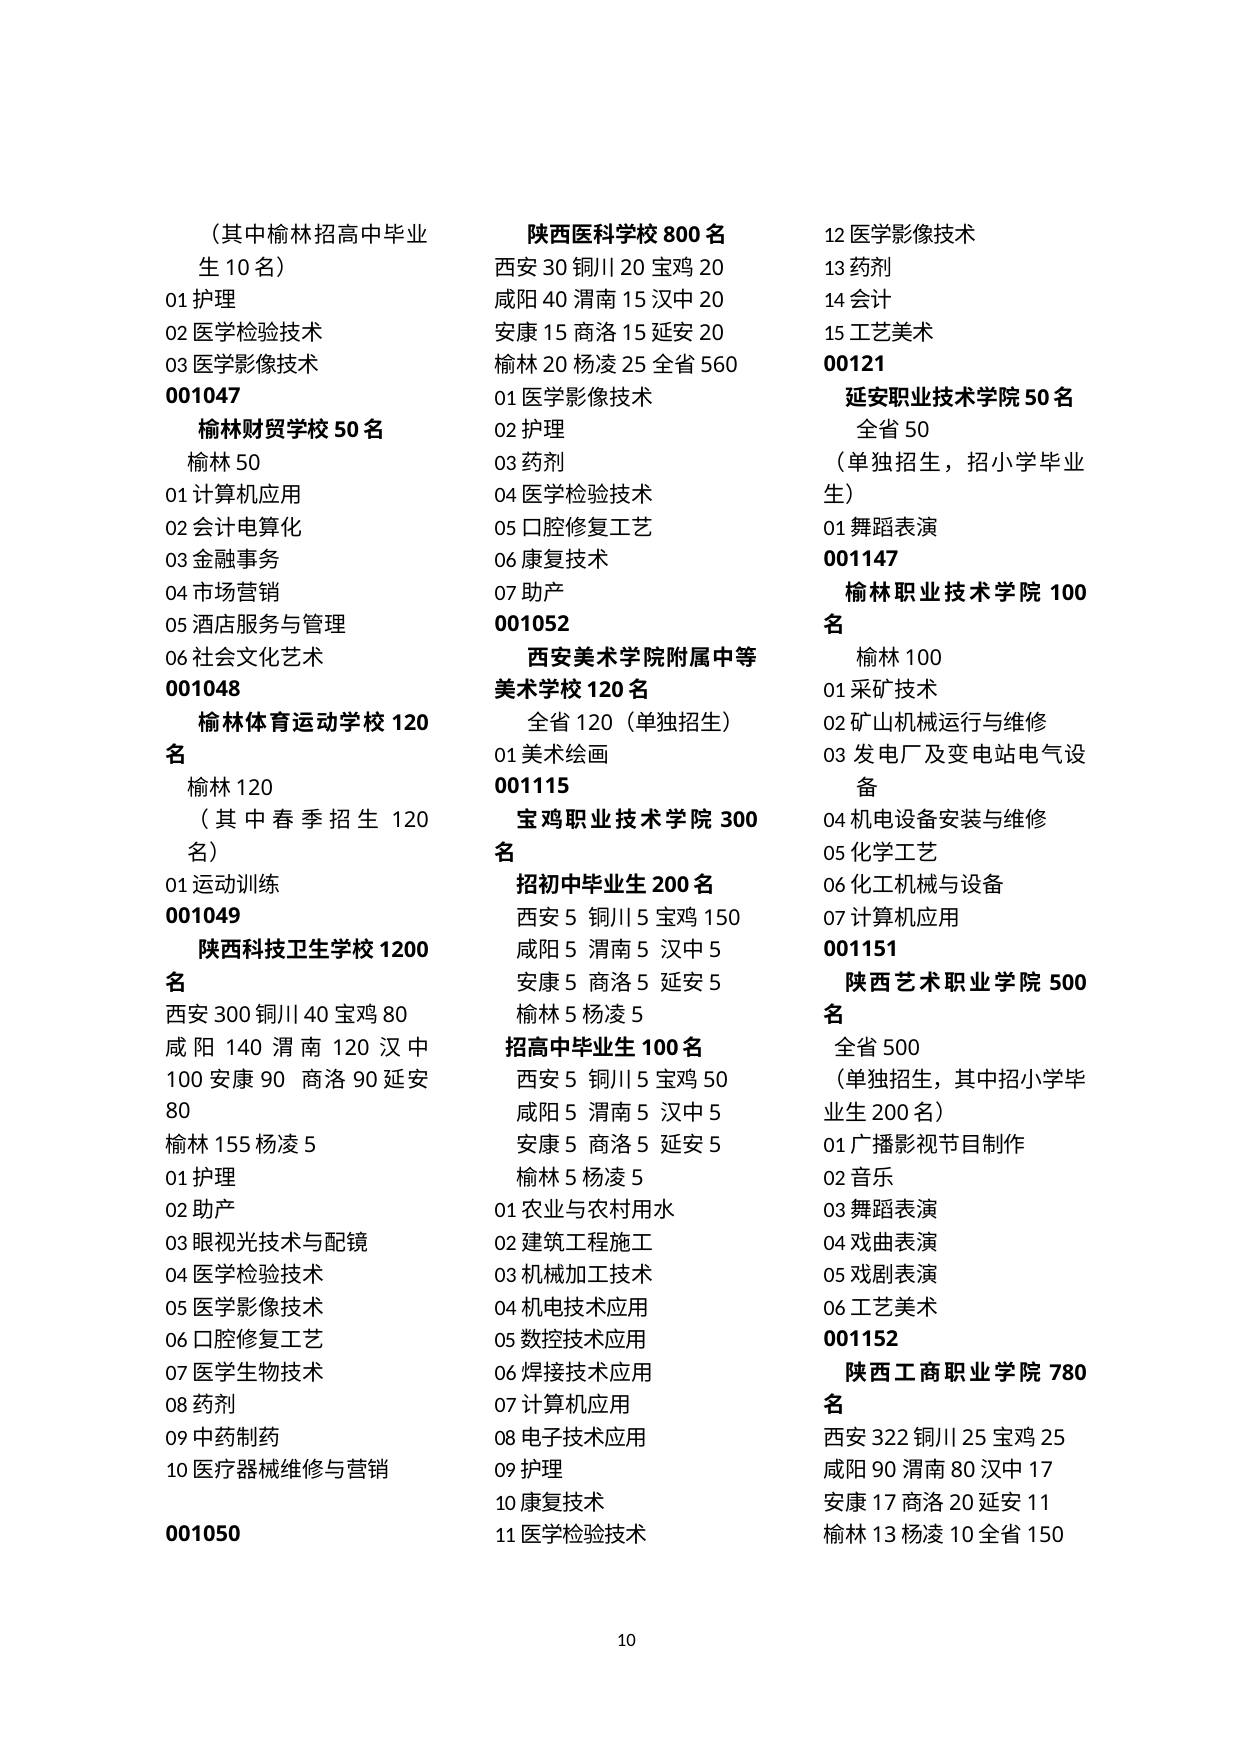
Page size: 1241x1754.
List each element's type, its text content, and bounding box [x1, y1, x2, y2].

text 招高中毕业生100名 [494, 1029, 758, 1062]
text 02 会计电算化 [165, 509, 429, 542]
text 陕西工商职业学院780名 [823, 1354, 1087, 1419]
text 001152 [823, 1322, 1087, 1354]
text （单独招生，招小学毕业生） [823, 444, 1087, 509]
text 12 医学影像技术 [823, 217, 1087, 249]
text 03 舞蹈表演 [823, 1192, 1087, 1224]
text 01 美术绘画 [494, 737, 758, 769]
text 榆林5 杨凌5 [494, 1159, 758, 1192]
text 06 工艺美术 [823, 1289, 1087, 1322]
text 安康15 商洛15延安20 [494, 314, 758, 347]
text 05 化学工艺 [823, 834, 1087, 867]
text 08 药剂 [165, 1387, 429, 1419]
text 06 社会文化艺术 [165, 639, 429, 672]
text 榆林财贸学校50名 [165, 412, 429, 444]
text 03 眼视光技术与配镜 [165, 1224, 429, 1257]
text 陕西医科学校800名 [494, 217, 758, 249]
text 榆林50 [187, 444, 429, 477]
text 西安30铜川20 宝鸡20 [494, 249, 758, 282]
text 榆林体育运动学校120名 [165, 704, 429, 769]
text 15 工艺美术 [823, 314, 1087, 347]
text 榆林20 杨凌25 全省560 [494, 347, 758, 379]
text 06 焊接技术应用 [494, 1354, 758, 1387]
text 榆林职业技术学院100名 [823, 574, 1087, 639]
text 全省120（单独招生） [527, 704, 758, 737]
text 001147 [823, 542, 1087, 574]
text 05 数控技术应用 [494, 1322, 758, 1354]
text 01 农业与农村用水 [494, 1192, 758, 1224]
text 09 护理 [494, 1452, 758, 1484]
text 11 医学检验技术 [494, 1517, 758, 1549]
text 安康17商洛20延安11 [823, 1484, 1087, 1517]
text 02 音乐 [823, 1159, 1087, 1192]
text 03 药剂 [494, 444, 758, 477]
text 10 康复技术 [494, 1484, 758, 1517]
text 01 护理 [165, 282, 429, 314]
text 07 助产 [494, 574, 758, 607]
text 02 助产 [165, 1192, 429, 1224]
text 西安5 铜川5 宝鸡150 [494, 899, 758, 932]
text 咸阳5 渭南5 汉中5 [494, 1094, 758, 1127]
text 03 金融事务 [165, 542, 429, 574]
text 04 市场营销 [165, 574, 429, 607]
text 延安职业技术学院50名 [823, 379, 1087, 412]
text 05 酒店服务与管理 [165, 607, 429, 639]
text 05 医学影像技术 [165, 1289, 429, 1322]
text 01 采矿技术 [823, 672, 1087, 704]
text 04 机电设备安装与维修 [823, 802, 1087, 834]
text 01 计算机应用 [165, 477, 429, 509]
text 02 护理 [494, 412, 758, 444]
text 陕西科技卫生学校1200名 [165, 932, 429, 997]
text 榆林120 [187, 769, 429, 802]
text 04 医学检验技术 [494, 477, 758, 509]
text 05 口腔修复工艺 [494, 509, 758, 542]
text 咸阳5 渭南5 汉中5 [494, 932, 758, 964]
text 02医学检验技术 [165, 314, 429, 347]
text 安康5 商洛5 延安5 [494, 964, 758, 997]
text 03医学影像技术 [165, 347, 429, 379]
text 西安322铜川25 宝鸡25 [823, 1419, 1087, 1452]
text 04 机电技术应用 [494, 1289, 758, 1322]
text 宝鸡职业技术学院300名 [494, 802, 758, 867]
text 01 广播影视节目制作 [823, 1127, 1087, 1159]
text 06 化工机械与设备 [823, 867, 1087, 899]
text （其中春季招生120名） [187, 802, 429, 867]
text 陕西艺术职业学院500名 [823, 964, 1087, 1029]
text 榆林13杨凌10全省150 [823, 1517, 1087, 1549]
text 07 计算机应用 [494, 1387, 758, 1419]
text 01 舞蹈表演 [823, 509, 1087, 542]
text 全省50 [823, 412, 1087, 444]
text 全省500 [823, 1029, 1087, 1062]
text 02 矿山机械运行与维修 [823, 704, 1087, 737]
text 001052 [494, 607, 758, 639]
text 榆林100 [823, 639, 1087, 672]
text 西安300铜川40 宝鸡80 [165, 997, 429, 1029]
text 02 建筑工程施工 [494, 1224, 758, 1257]
text 01 医学影像技术 [494, 379, 758, 412]
text 西安5 铜川5 宝鸡50 [494, 1062, 758, 1094]
text 咸阳40 渭南15汉中20 [494, 282, 758, 314]
text 10 医疗器械维修与营销 [165, 1452, 429, 1484]
text 001151 [823, 932, 1087, 964]
text 001050 [165, 1517, 429, 1549]
text 咸阳140渭南120汉中100安康90 商洛90延安80 [165, 1029, 429, 1127]
text 招初中毕业生200名 [494, 867, 758, 899]
text 安康5 商洛5 延安5 [494, 1127, 758, 1159]
text 08 电子技术应用 [494, 1419, 758, 1452]
text 西安美术学院附属中等美术学校120名 [494, 639, 758, 704]
text 00121 [823, 347, 1087, 379]
text 01 运动训练 [165, 867, 429, 899]
text 04 戏曲表演 [823, 1224, 1087, 1257]
text 榆林5 杨凌5 [494, 997, 758, 1029]
text 榆林155杨凌5 [165, 1127, 429, 1159]
text 13 药剂 [823, 249, 1087, 282]
text 03 发电厂及变电站电气设备 [823, 737, 1087, 802]
text 001115 [494, 769, 758, 802]
text 06 口腔修复工艺 [165, 1322, 429, 1354]
text 07 医学生物技术 [165, 1354, 429, 1387]
text （其中榆林招高中毕业生10名） [198, 217, 429, 282]
text 14 会计 [823, 282, 1087, 314]
text 04 医学检验技术 [165, 1257, 429, 1289]
text 001047 [165, 379, 429, 412]
text 09 中药制药 [165, 1419, 429, 1452]
text （单独招生，其中招小学毕业生200名） [823, 1062, 1087, 1127]
text 001049 [165, 899, 429, 932]
text 001048 [165, 672, 429, 704]
text 03 机械加工技术 [494, 1257, 758, 1289]
text 07 计算机应用 [823, 899, 1087, 932]
text 06 康复技术 [494, 542, 758, 574]
text 05 戏剧表演 [823, 1257, 1087, 1289]
text 咸阳90 渭南80汉中17 [823, 1452, 1087, 1484]
text 01 护理 [165, 1159, 429, 1192]
